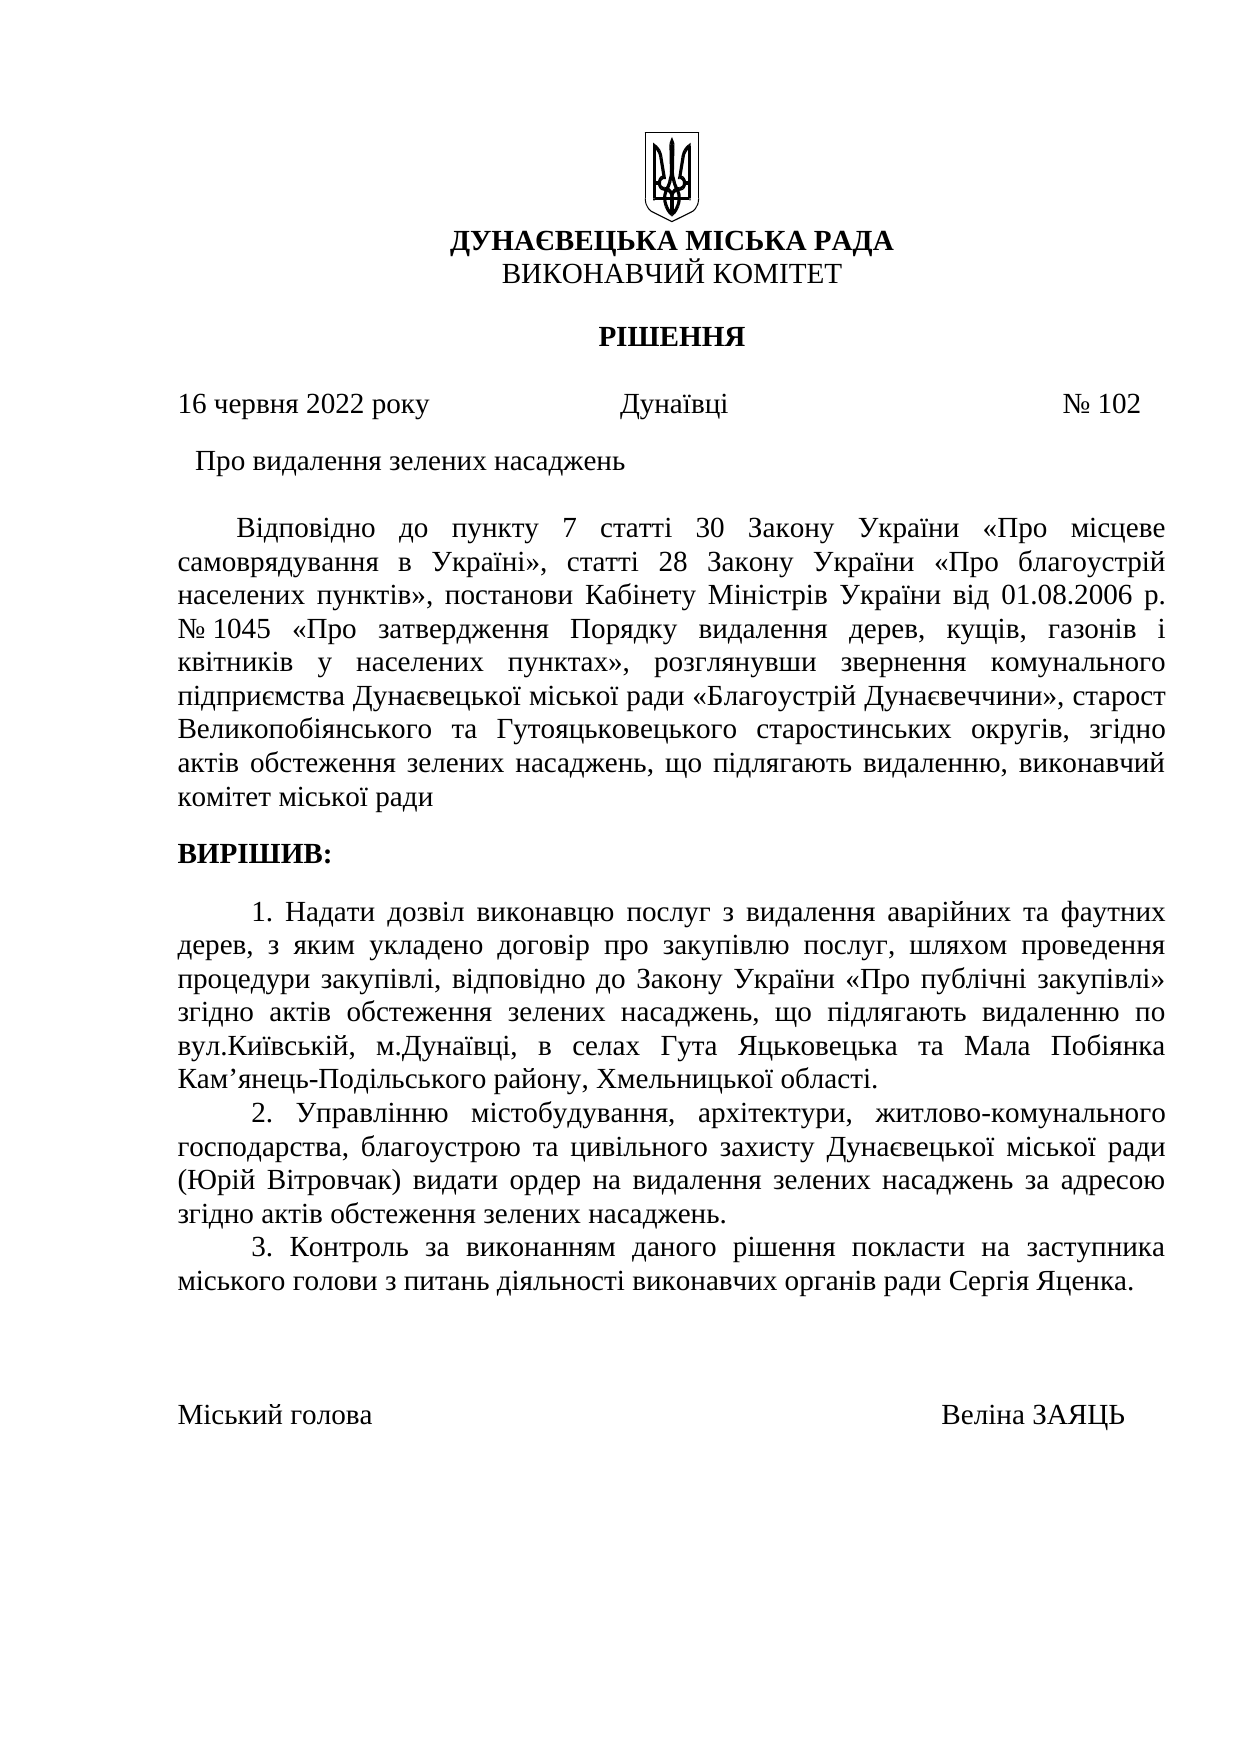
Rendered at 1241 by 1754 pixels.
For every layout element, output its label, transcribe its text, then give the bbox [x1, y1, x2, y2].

text 1. Надати дозвіл виконавцю послуг з видалення аварійних та фаутних дерев, з яким укладено договір про закупівлю послуг, шляхом проведення процедури закупівлі, відповідно до Закону України «Про публічні закупівлі» згідно актів обстеження зелених насаджень, що підлягають видаленню по вул.Київській, м.Дунаївці, в селах Гута Яцьковецька та Мала Побіянка Кам’янець-Подільського району, Хмельницької області. [177, 894, 1167, 1095]
text ВИРІШИВ: [177, 836, 1167, 870]
text ВИКОНАВЧИЙ КОМІТЕТ [177, 256, 1167, 290]
text Міський голова Веліна ЗАЯЦЬ [177, 1397, 1167, 1431]
text ДУНАЄВЕЦЬКА МІСЬКА РАДА [177, 223, 1167, 256]
list 3. Контроль за виконанням даного рішення покласти на заступника міського голови з питань діяльності виконавчих органів ради Сергія Яценка. [177, 1229, 1167, 1296]
text 2. Управлінню містобудування, архітектури, житлово-комунального господарства, благоустрою та цивільного захисту Дунаєвецької міської ради (Юрій Вітровчак) видати ордер на видалення зелених насаджень за адресою згідно актів обстеження зелених насаджень. [177, 1095, 1167, 1229]
text Про видалення зелених насаджень [195, 443, 1161, 477]
text РІШЕННЯ [177, 319, 1167, 352]
text Відповідно до пункту 7 статті 30 Закону України «Про місцеве самоврядування в Україні», статті 28 Закону України «Про благоустрій населених пунктів», постанови Кабінету Міністрів України від 01.08.2006 р. № 1045 «Про затвердження Порядку видалення дерев, кущів, газонів і квітників у населених пунктах», розглянувши звернення комунального підприємства Дунаєвецької міської ради «Благоустрій Дунаєвеччини», старост Великопобіянського та Гутояцьковецького старостинських округів, згідно актів обстеження зелених насаджень, що підлягають видаленню, виконавчий комітет міської ради [177, 510, 1167, 812]
text 16 червня 2022 року Дунаївці № 102 [177, 386, 1167, 419]
